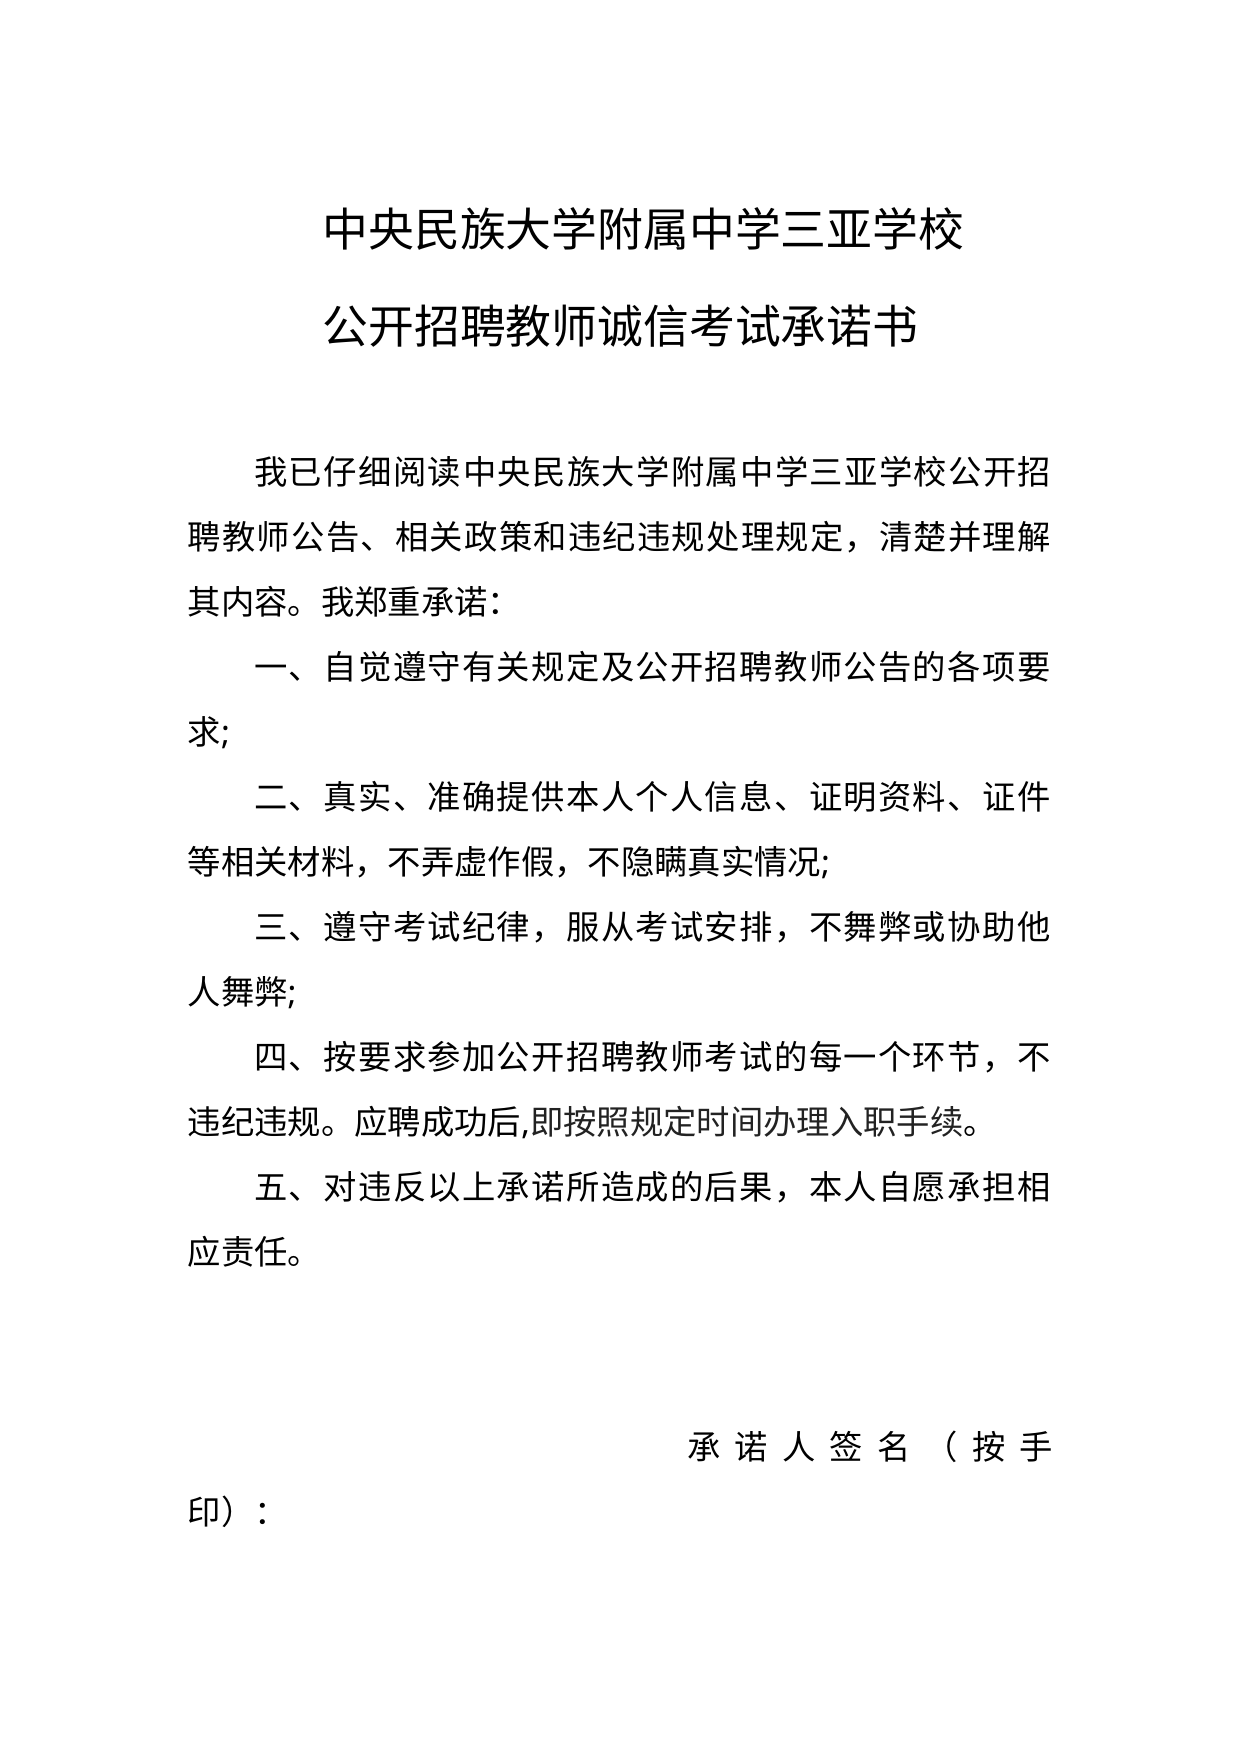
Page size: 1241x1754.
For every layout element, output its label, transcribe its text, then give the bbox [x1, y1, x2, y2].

text 五、对违反以上承诺所造成的后果，本人自愿承担相应责任。 [187, 1153, 1053, 1283]
text 公开招聘教师诚信考试承诺书 [187, 259, 1053, 357]
text 中央民族大学附属中学三亚学校 [187, 162, 1053, 259]
text 三、遵守考试纪律，服从考试安排，不舞弊或协助他人舞弊; [187, 893, 1053, 1023]
text 一、自觉遵守有关规定及公开招聘教师公告的各项要求; [187, 633, 1053, 763]
text 二、真实、准确提供本人个人信息、证明资料、证件等相关材料，不弄虚作假，不隐瞒真实情况; [187, 763, 1053, 893]
text 承诺人签名（按手印）： [187, 1413, 1053, 1543]
text 我已仔细阅读中央民族大学附属中学三亚学校公开招聘教师公告、相关政策和违纪违规处理规定，清楚并理解其内容。我郑重承诺： [187, 438, 1053, 633]
text 四、按要求参加公开招聘教师考试的每一个环节，不违纪违规。应聘成功后,即按照规定时间办理入职手续。 [187, 1023, 1053, 1153]
